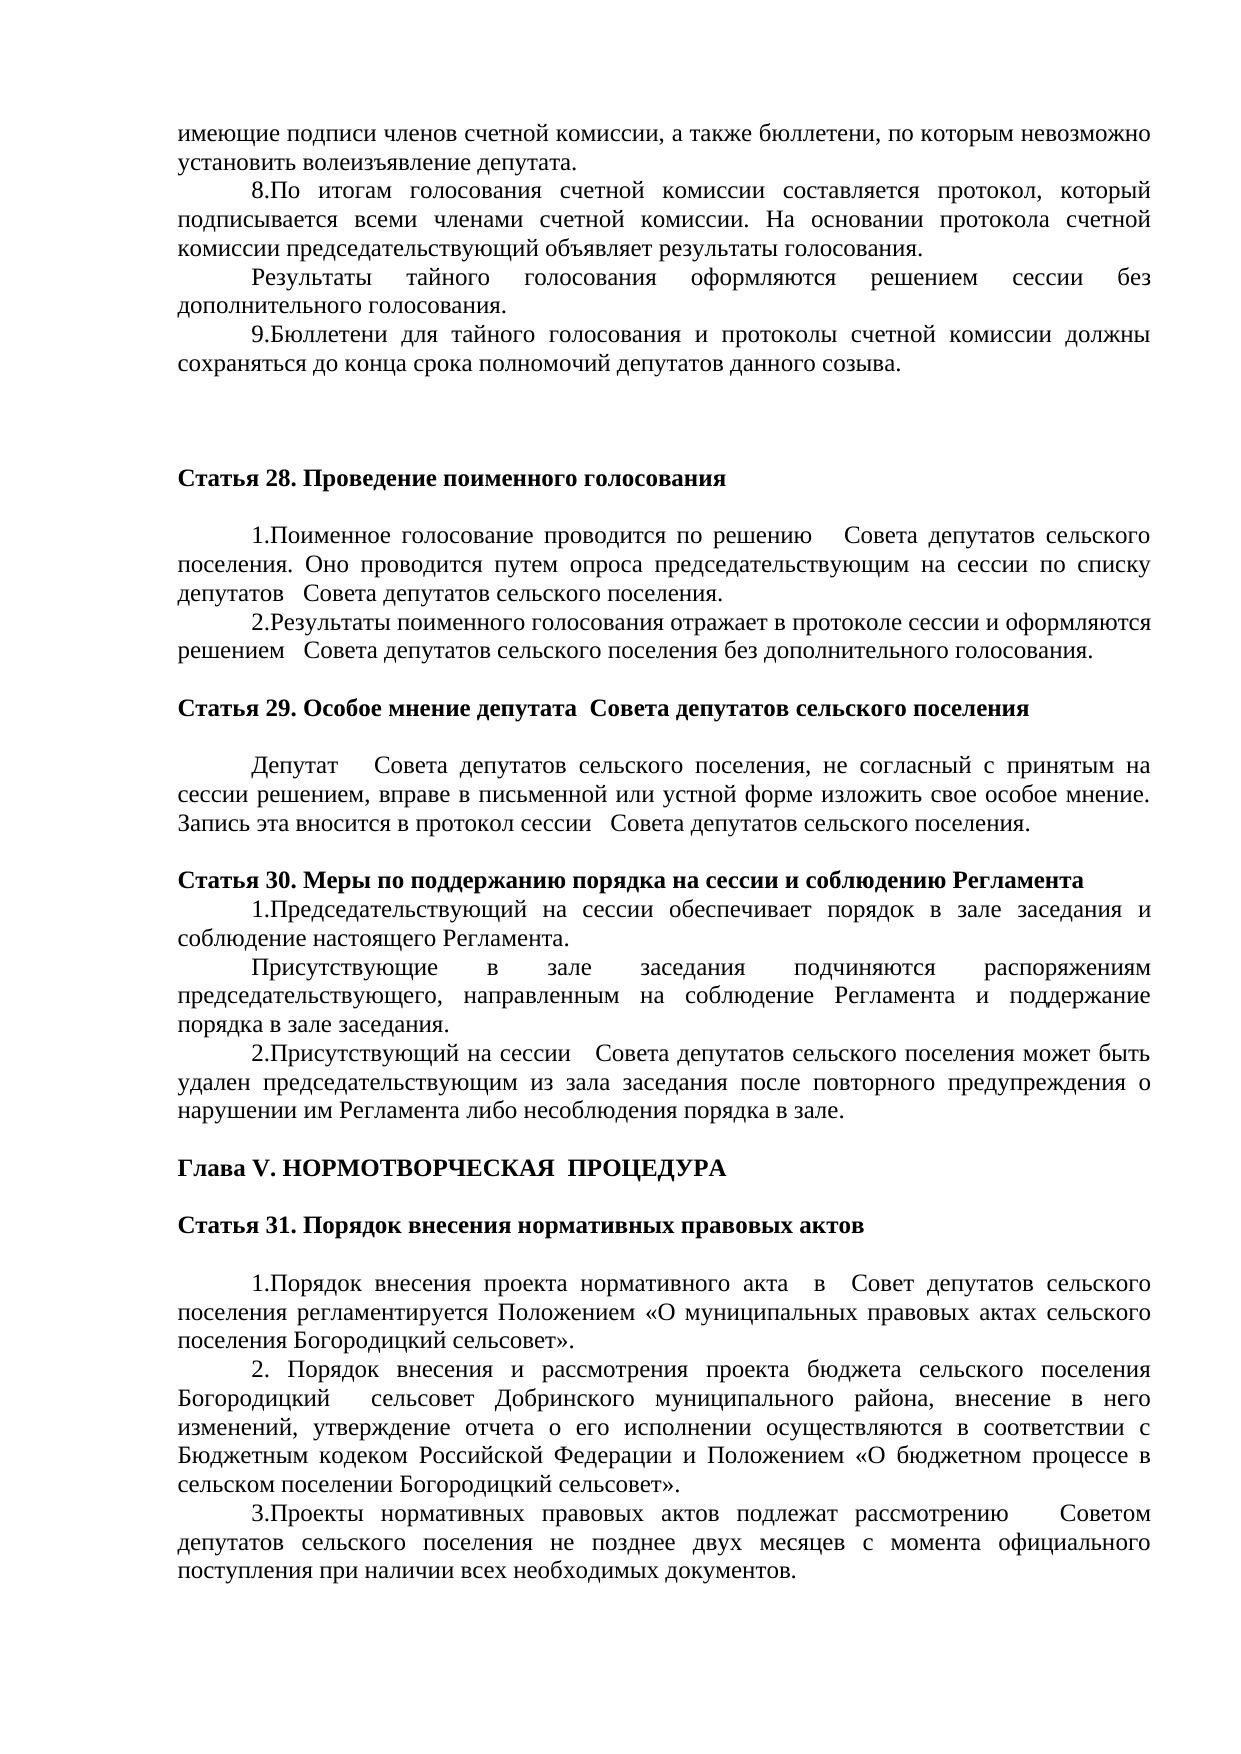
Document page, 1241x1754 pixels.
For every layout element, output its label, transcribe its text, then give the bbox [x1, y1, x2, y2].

text 2.Присутствующий на сессии Совета депутатов сельского поселения может быть удален председательствующим из зала заседания после повторного предупреждения о нарушении им Регламента либо несоблюдения порядка в зале. [177, 1038, 1152, 1124]
text Глава V. НОРМОТВОРЧЕСКАЯ ПРОЦЕДУРА [177, 1153, 1152, 1182]
text 1.Порядок внесения проекта нормативного акта в Совет депутатов сельского поселения регламентируется Положением «О муниципальных правовых актах сельского поселения Богородицкий сельсовет». [177, 1268, 1152, 1354]
text Статья 29. Особое мнение депутата Совета депутатов сельского поселения [177, 693, 1152, 722]
text 3.Проекты нормативных правовых актов подлежат рассмотрению Советом депутатов сельского поселения не позднее двух месяцев с момента официального поступления при наличии всех необходимых документов. [177, 1498, 1152, 1584]
text 8.По итогам голосования счетной комиссии составляется протокол, который подписывается всеми членами счетной комиссии. На основании протокола счетной комиссии председательствующий объявляет результаты голосования. [177, 176, 1152, 262]
text 2. Порядок внесения и рассмотрения проекта бюджета сельского поселения Богородицкий сельсовет Добринского муниципального района, внесение в него изменений, утверждение отчета о его исполнении осуществляются в соответствии с Бюджетным кодеком Российской Федерации и Положением «О бюджетном процессе в сельском поселении Богородицкий сельсовет». [177, 1354, 1152, 1498]
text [177, 118, 1152, 176]
text 1.Поименное голосование проводится по решению Совета депутатов сельского поселения. Оно проводится путем опроса председательствующим на сессии по списку депутатов Совета депутатов сельского поселения. [177, 521, 1152, 607]
text 2.Результаты поименного голосования отражает в протоколе сессии и оформляются решением Совета депутатов сельского поселения без дополнительного голосования. [177, 607, 1152, 664]
text Присутствующие в зале заседания подчиняются распоряжениям председательствующего, направленным на соблюдение Регламента и поддержание порядка в зале заседания. [177, 952, 1152, 1038]
text Статья 31. Порядок внесения нормативных правовых актов [177, 1211, 1152, 1239]
text Статья 28. Проведение поименного голосования [177, 463, 1152, 492]
text Депутат Совета депутатов сельского поселения, не согласный с принятым на сессии решением, вправе в письменной или устной форме изложить свое особое мнение. Запись эта вносится в протокол сессии Совета депутатов сельского поселения. [177, 751, 1152, 837]
text Статья 30. Меры по поддержанию порядка на сессии и соблюдению Регламента [177, 866, 1152, 894]
text 9.Бюллетени для тайного голосования и протоколы счетной комиссии должны сохраняться до конца срока полномочий депутатов данного созыва. [177, 319, 1152, 377]
text Результаты тайного голосования оформляются решением сессии без дополнительного голосования. [177, 262, 1152, 319]
text 1.Председательствующий на сессии обеспечивает порядок в зале заседания и соблюдение настоящего Регламента. [177, 894, 1152, 952]
